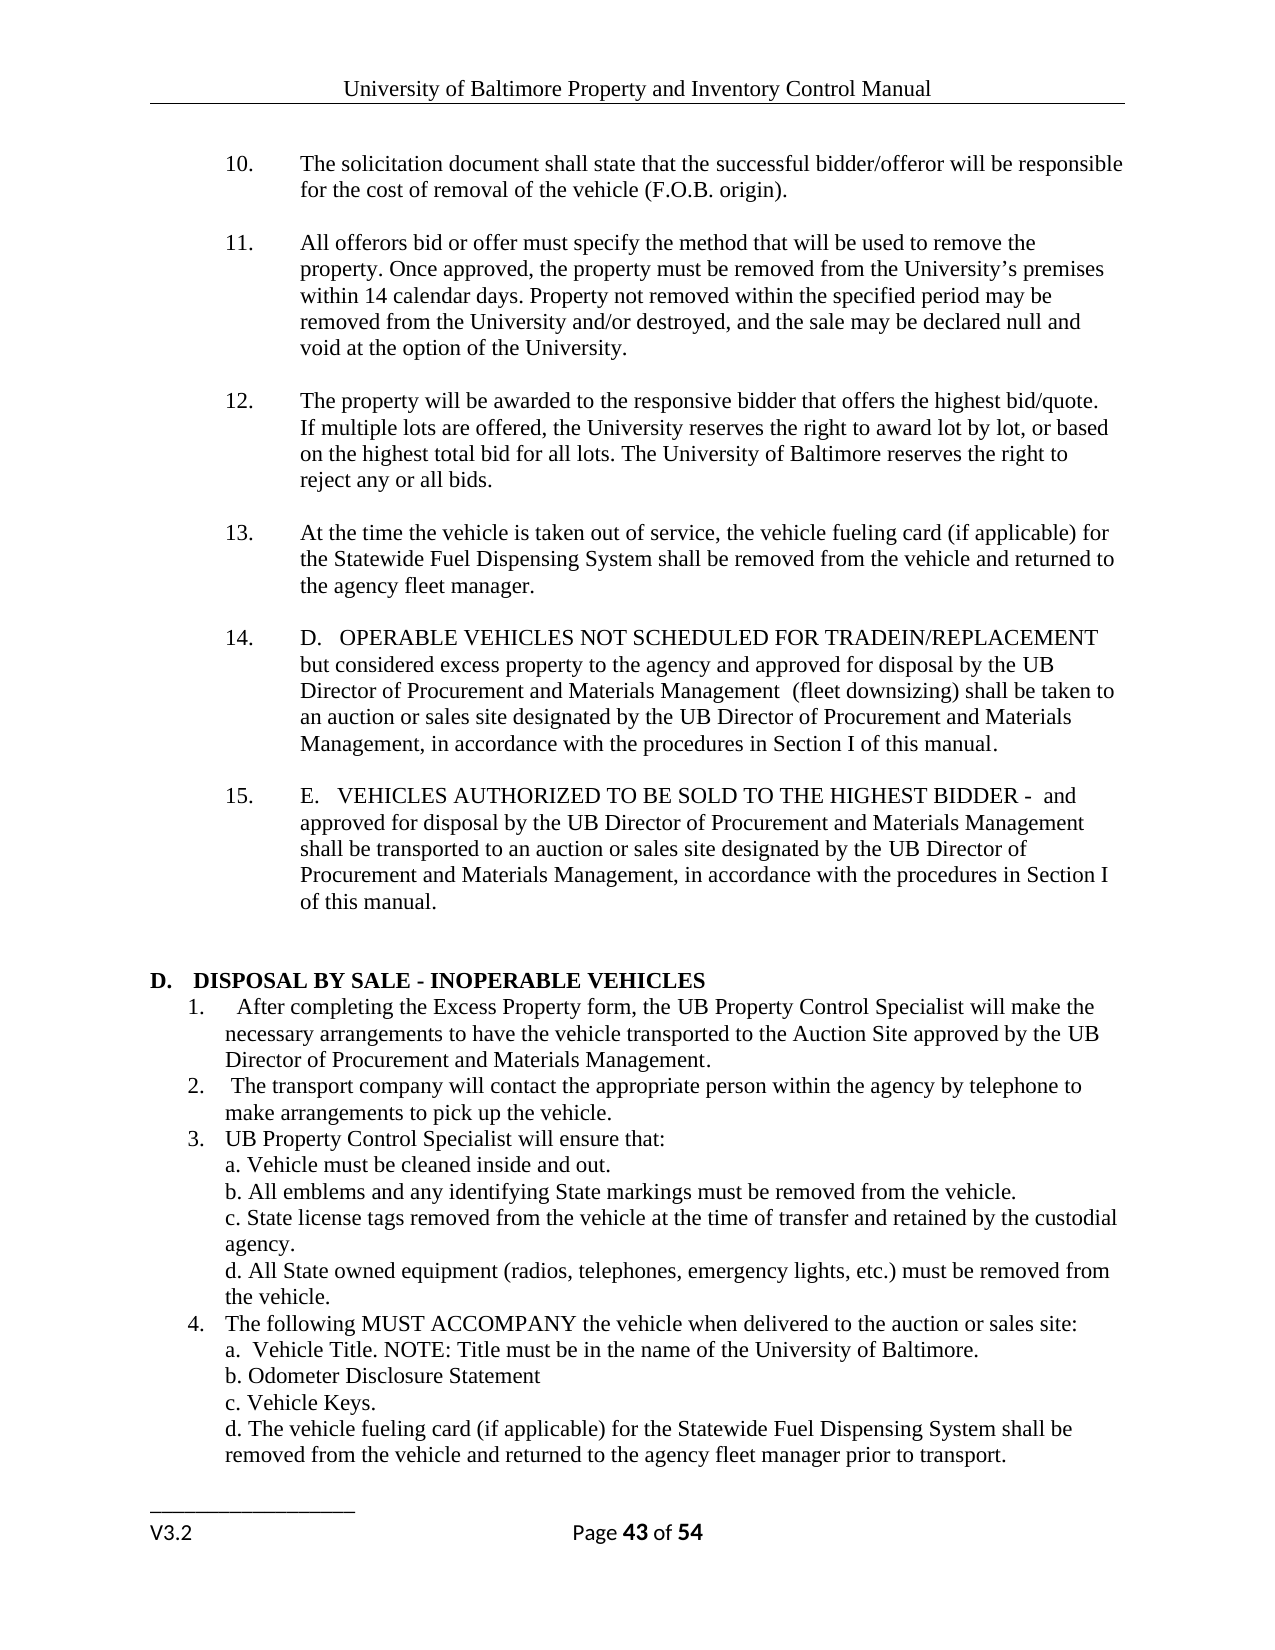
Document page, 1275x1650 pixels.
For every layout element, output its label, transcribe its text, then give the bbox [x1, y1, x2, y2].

list The following MUST ACCOMPANY the vehicle when delivered to the auction or sales site: [187, 1309, 1125, 1336]
text d. All State owned equipment (radios, telephones, emergency lights, etc.) must be removed from the vehicle. [225, 1257, 1125, 1309]
text d. The vehicle fueling card (if applicable) for the Statewide Fuel Dispensing System shall be removed from the vehicle and returned to the agency fleet manager prior to transport. [225, 1415, 1125, 1468]
text a. Vehicle Title. NOTE: Title must be in the name of the University of Baltimore. [225, 1336, 1125, 1362]
list UB Property Control Specialist will ensure that: [187, 1125, 1125, 1151]
list The transport company will contact the appropriate person within the agency by telephone to make arrangements to pick up the vehicle. [187, 1072, 1125, 1125]
list After completing the Excess Property form, the UB Property Control Specialist will make the necessary arrangements to have the vehicle transported to the Auction Site approved by the UB Director of Procurement and Materials Management. [187, 993, 1125, 1072]
text c. Vehicle Keys. [225, 1389, 1125, 1415]
text c. State license tags removed from the vehicle at the time of transfer and retained by the custodial agency. [225, 1204, 1125, 1257]
text b. Odometer Disclosure Statement [225, 1362, 1125, 1389]
list E. VEHICLES AUTHORIZED TO BE SOLD TO THE HIGHEST BIDDER - and approved for disposal by the UB Director of Procurement and Materials Management shall be transported to an auction or sales site designated by the UB Director of Procurement and Materials Management, in accordance with the procedures in Section I of this manual. [225, 782, 1125, 914]
text a. Vehicle must be cleaned inside and out. [225, 1151, 1125, 1178]
list The property will be awarded to the responsive bidder that offers the highest bid/quote. If multiple lots are offered, the University reserves the right to award lot by lot, or based on the highest total bid for all lots. The University of Baltimore reserves the right to reject any or all bids. [225, 387, 1125, 493]
list DISPOSAL BY SALE - INOPERABLE VEHICLES [150, 967, 1125, 993]
text b. All emblems and any identifying State markings must be removed from the vehicle. [225, 1178, 1125, 1204]
list All offerors bid or offer must specify the method that will be used to remove the property. Once approved, the property must be removed from the University’s premises within 14 calendar days. Property not removed within the specified period may be removed from the University and/or destroyed, and the sale may be declared null and void at the option of the University. [225, 229, 1125, 361]
list At the time the vehicle is taken out of service, the vehicle fueling card (if applicable) for the Statewide Fuel Dispensing System shall be removed from the vehicle and returned to the agency fleet manager. [225, 519, 1125, 598]
list The solicitation document shall state that the successful bidder/offeror will be responsible for the cost of removal of the vehicle (F.O.B. origin). [225, 150, 1125, 203]
list D. OPERABLE VEHICLES NOT SCHEDULED FOR TRADEIN/REPLACEMENT but considered excess property to the agency and approved for disposal by the UB Director of Procurement and Materials Management (fleet downsizing) shall be taken to an auction or sales site designated by the UB Director of Procurement and Materials Management, in accordance with the procedures in Section I of this manual. [225, 624, 1125, 756]
